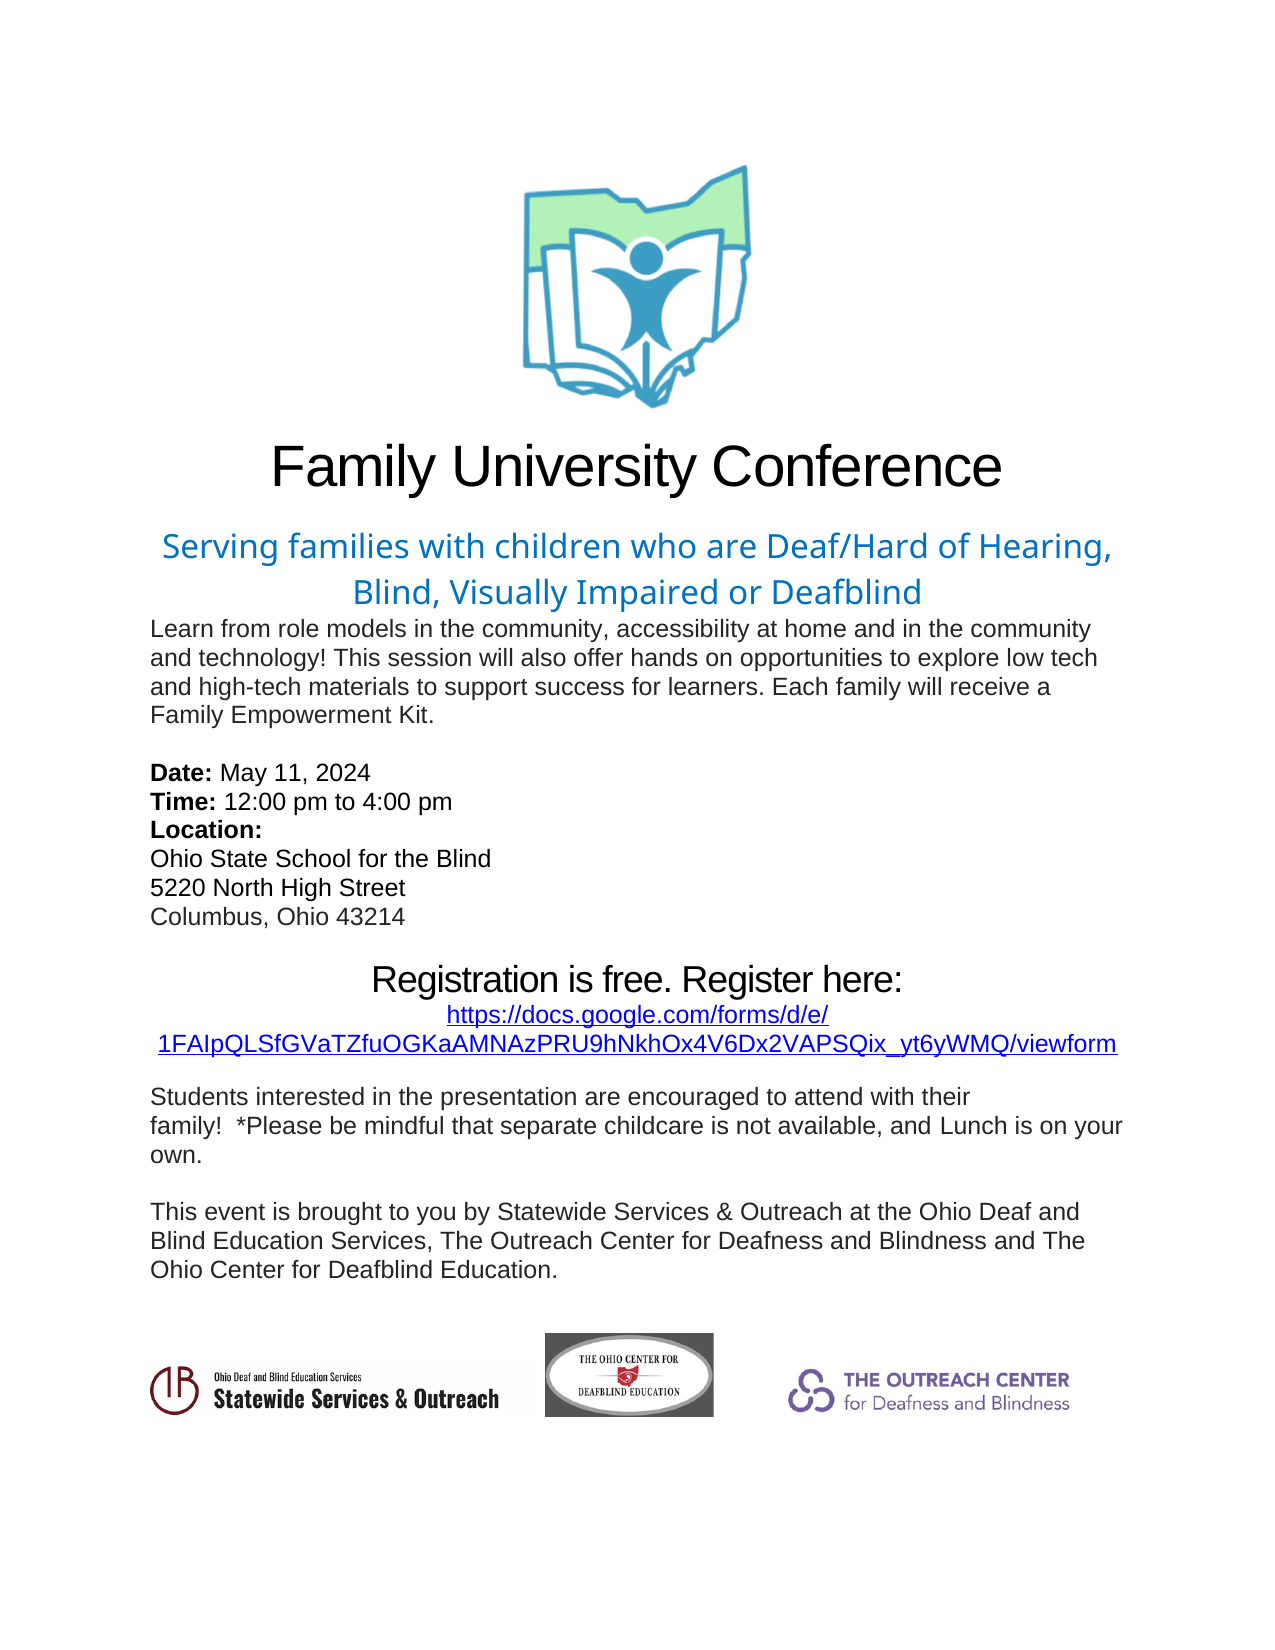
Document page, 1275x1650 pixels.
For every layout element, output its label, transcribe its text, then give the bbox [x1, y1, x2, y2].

text This event is brought to you by Statewide Services & Outreach at the Ohio Deaf and Blind Education Services, The Outreach Center for Deafness and Blindness and The Ohio Center for Deafblind Education. [150, 1197, 1125, 1284]
text Time: 12:00 pm to 4:00 pm [150, 787, 1125, 815]
text Ohio State School for the Blind [150, 844, 1125, 873]
picture [545, 1333, 714, 1417]
text Date: May 11, 2024 [150, 758, 1125, 787]
text Registration is free. Register here: [150, 957, 1125, 1000]
picture [783, 1363, 1074, 1417]
text Students interested in the presentation are encouraged to attend with their family! *Please be mindful that separate childcare is not available, and Lunch is on your own. [150, 1082, 1125, 1169]
text 5220 North High Street [150, 873, 1125, 902]
subtitle Serving families with children who are Deaf/Hard of Hearing, Blind, Visually Impaired or Deafblind [150, 523, 1125, 614]
text Learn from role models in the community, accessibility at home and in the community and technology! This session will also offer hands on opportunities to explore low tech and high-tech materials to support success for learners. Each family will receive a Family Empowerment Kit. [150, 614, 1125, 729]
text Location: [150, 815, 1125, 844]
text https://docs.google.com/forms/d/e/1FAIpQLSfGVaTZfuOGKaAMNAzPRU9hNkhOx4V6Dx2VAPSQix_yt6yWMQ/viewform [150, 1000, 1125, 1057]
picture [150, 1358, 538, 1417]
picture [496, 150, 779, 432]
text Columbus, Ohio 43214 [150, 902, 1125, 930]
title Family University Conference [150, 431, 1125, 498]
